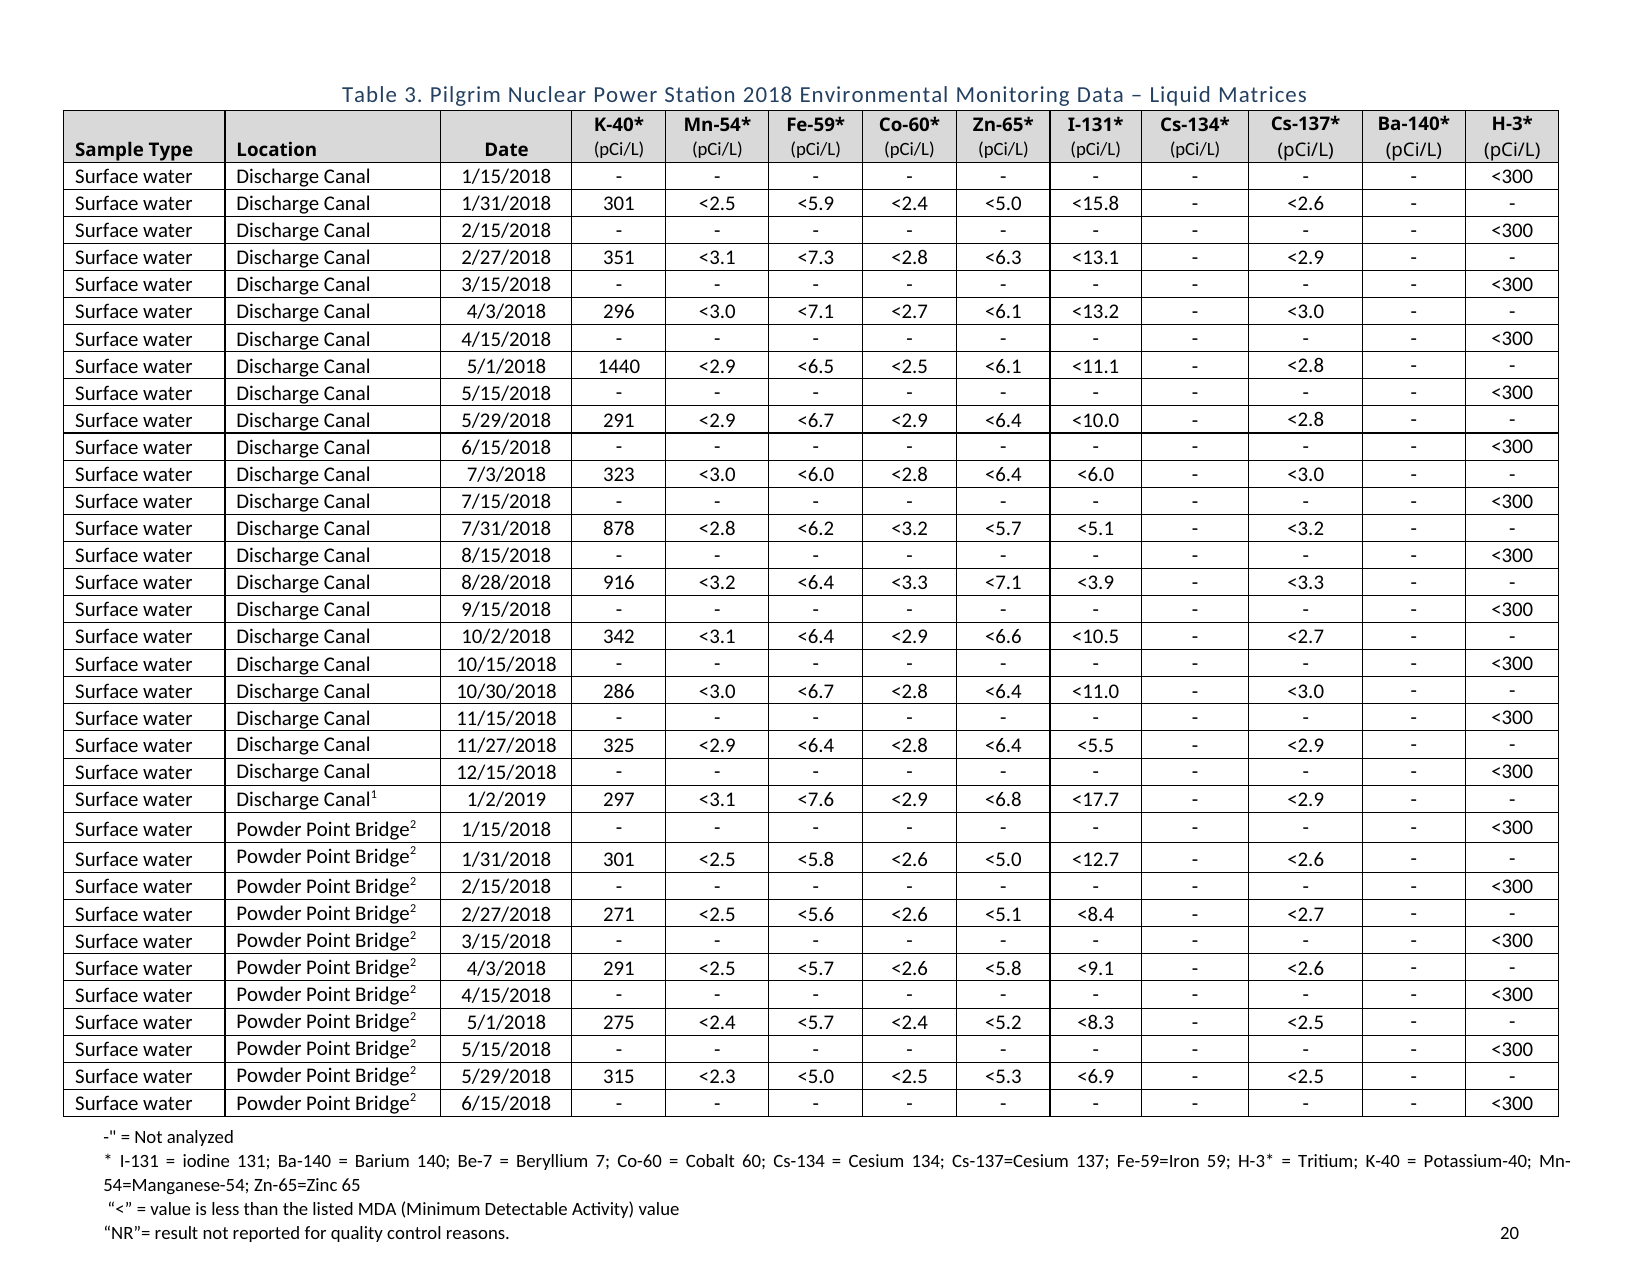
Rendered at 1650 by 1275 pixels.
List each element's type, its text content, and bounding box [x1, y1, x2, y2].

table_cell - [957, 271, 1049, 297]
table_cell Powder Point Bridge2 [226, 1090, 440, 1116]
table_cell - [1363, 298, 1465, 324]
table_cell - [1249, 325, 1362, 351]
table_cell <2.6 [1249, 843, 1362, 872]
table_cell - [769, 759, 862, 784]
table_cell <2.5 [863, 352, 956, 378]
table_cell <300 [1466, 596, 1558, 622]
table_header Fe-59* (pCi/L) [769, 111, 862, 162]
table_cell <5.7 [769, 954, 862, 980]
table_cell <300 [1466, 217, 1558, 243]
table_cell - [863, 650, 956, 676]
table_cell - [1466, 731, 1558, 757]
table_cell - [1363, 325, 1465, 351]
table_header Sample Type [64, 111, 224, 162]
table_cell - [1051, 325, 1141, 351]
table_cell Powder Point Bridge2 [226, 954, 440, 980]
table_cell Surface water [64, 1090, 224, 1116]
table_cell <300 [1466, 434, 1558, 459]
table_cell <2.7 [1249, 900, 1362, 926]
table_cell <3.1 [666, 244, 768, 270]
table_cell <2.9 [863, 786, 956, 812]
table_cell - [1142, 217, 1248, 243]
table_cell - [1466, 843, 1558, 872]
table_cell Powder Point Bridge2 [226, 900, 440, 926]
table_cell - [666, 325, 768, 351]
table_cell <3.9 [1051, 569, 1141, 595]
table_cell Surface water [64, 163, 224, 189]
table_cell - [1142, 569, 1248, 595]
table_cell 7/3/2018 [441, 461, 571, 487]
table_cell <5.6 [769, 900, 862, 926]
table_cell - [957, 759, 1049, 784]
table_cell - [863, 488, 956, 514]
table_cell - [572, 596, 665, 622]
table_cell Surface water [64, 542, 224, 568]
table_cell - [572, 873, 665, 899]
table_cell - [1142, 379, 1248, 405]
table_cell <2.9 [863, 406, 956, 432]
table_cell Surface water [64, 461, 224, 487]
table_cell 5/1/2018 [441, 352, 571, 378]
table_cell - [1142, 759, 1248, 784]
table_cell - [1142, 786, 1248, 812]
table_cell - [1466, 900, 1558, 926]
table_cell Surface water [64, 900, 224, 926]
table_cell - [666, 813, 768, 842]
table_cell Powder Point Bridge2 [226, 1036, 440, 1062]
table_cell <6.4 [957, 461, 1049, 487]
table_cell - [769, 325, 862, 351]
table_cell <6.5 [769, 352, 862, 378]
table_cell - [957, 1036, 1049, 1062]
table_cell Surface water [64, 434, 224, 459]
table_cell 12/15/2018 [441, 759, 571, 784]
table_cell <2.9 [863, 623, 956, 649]
table_cell Surface water [64, 488, 224, 514]
table_cell - [769, 596, 862, 622]
table_cell <2.5 [863, 1063, 956, 1089]
table_cell - [1249, 217, 1362, 243]
table_cell 4/3/2018 [441, 954, 571, 980]
table_cell - [1249, 813, 1362, 842]
table_cell - [1051, 759, 1141, 784]
table_cell Discharge Canal [226, 190, 440, 216]
table_cell - [957, 981, 1049, 1007]
table_cell <7.6 [769, 786, 862, 812]
table_cell - [1363, 271, 1465, 297]
table_cell <300 [1466, 1036, 1558, 1062]
table_cell <2.9 [666, 352, 768, 378]
table_cell - [769, 271, 862, 297]
table_cell <300 [1466, 981, 1558, 1007]
table_cell - [863, 981, 956, 1007]
table_cell - [1142, 677, 1248, 703]
table_cell 4/15/2018 [441, 981, 571, 1007]
table_cell - [1363, 434, 1465, 459]
table_cell <2.8 [863, 677, 956, 703]
table_cell Surface water [64, 843, 224, 872]
table_cell <11.1 [1051, 352, 1141, 378]
table_cell - [1051, 813, 1141, 842]
table_header K-40* (pCi/L) [572, 111, 665, 162]
table_cell 1/31/2018 [441, 843, 571, 872]
table_cell Surface water [64, 786, 224, 812]
table_cell - [666, 271, 768, 297]
table_cell - [863, 542, 956, 568]
table_cell - [769, 163, 862, 189]
table_cell - [1051, 981, 1141, 1007]
table_cell <6.0 [769, 461, 862, 487]
table_cell <300 [1466, 325, 1558, 351]
table_cell - [1051, 271, 1141, 297]
table_header Location [226, 111, 440, 162]
table_cell - [1142, 813, 1248, 842]
table_cell - [1466, 1009, 1558, 1034]
table_cell Surface water [64, 1036, 224, 1062]
table_cell - [1142, 461, 1248, 487]
table_cell <3.3 [863, 569, 956, 595]
table_cell <300 [1466, 163, 1558, 189]
table_cell <3.3 [1249, 569, 1362, 595]
table_cell Discharge Canal [226, 677, 440, 703]
table_cell - [1051, 488, 1141, 514]
table_cell - [1466, 786, 1558, 812]
table_cell Powder Point Bridge2 [226, 1063, 440, 1089]
table_cell - [769, 873, 862, 899]
table_cell - [957, 379, 1049, 405]
table_cell - [572, 379, 665, 405]
table_cell - [1142, 325, 1248, 351]
table_cell - [1142, 596, 1248, 622]
table_cell <5.1 [1051, 515, 1141, 541]
table_cell - [863, 704, 956, 730]
table_cell <2.8 [1249, 352, 1362, 378]
table_cell - [1249, 542, 1362, 568]
table_cell <5.8 [769, 843, 862, 872]
table_cell - [957, 927, 1049, 953]
table_cell - [572, 325, 665, 351]
table_cell - [769, 217, 862, 243]
table_cell <6.1 [957, 352, 1049, 378]
table_cell 1/31/2018 [441, 190, 571, 216]
table_cell Discharge Canal [226, 596, 440, 622]
table_cell Surface water [64, 1063, 224, 1089]
table_cell <2.6 [863, 843, 956, 872]
table_cell Discharge Canal [226, 244, 440, 270]
table_cell <10.0 [1051, 406, 1141, 432]
table_cell 297 [572, 786, 665, 812]
table_cell - [1051, 704, 1141, 730]
table_cell Surface water [64, 352, 224, 378]
table_cell <10.5 [1051, 623, 1141, 649]
table_cell - [1142, 704, 1248, 730]
table_cell - [1363, 569, 1465, 595]
table_cell Discharge Canal [226, 352, 440, 378]
table_cell <6.4 [957, 677, 1049, 703]
table_cell <15.8 [1051, 190, 1141, 216]
table_cell - [1466, 623, 1558, 649]
table_cell 2/27/2018 [441, 244, 571, 270]
table_cell - [1142, 954, 1248, 980]
table_cell <300 [1466, 488, 1558, 514]
table_cell - [572, 271, 665, 297]
table_cell - [1363, 1063, 1465, 1089]
table_cell <2.9 [1249, 244, 1362, 270]
table_header Mn-54* (pCi/L) [666, 111, 768, 162]
table_cell 351 [572, 244, 665, 270]
table_cell <6.8 [957, 786, 1049, 812]
table_cell - [1363, 244, 1465, 270]
table_cell - [1363, 954, 1465, 980]
table_cell Surface water [64, 596, 224, 622]
table_cell 5/15/2018 [441, 1036, 571, 1062]
table_cell - [666, 704, 768, 730]
table_cell Discharge Canal [226, 623, 440, 649]
table_cell - [769, 434, 862, 459]
table_cell - [957, 325, 1049, 351]
table_cell <2.9 [666, 406, 768, 432]
table_cell - [666, 217, 768, 243]
table_cell Discharge Canal [226, 271, 440, 297]
table_cell 291 [572, 954, 665, 980]
table_cell Powder Point Bridge2 [226, 813, 440, 842]
table_cell - [1249, 1090, 1362, 1116]
table_cell - [863, 1036, 956, 1062]
table_cell <3.0 [1249, 298, 1362, 324]
table_cell <6.1 [957, 298, 1049, 324]
table_cell <2.4 [863, 190, 956, 216]
table_cell <3.2 [863, 515, 956, 541]
table_cell 7/15/2018 [441, 488, 571, 514]
table_cell - [863, 325, 956, 351]
table_cell - [1142, 1063, 1248, 1089]
table_cell - [572, 217, 665, 243]
table_cell 1/2/2019 [441, 786, 571, 812]
table_cell <2.8 [863, 731, 956, 757]
table_cell - [1363, 759, 1465, 784]
table_cell 9/15/2018 [441, 596, 571, 622]
table_cell - [1363, 1009, 1465, 1034]
table_cell - [666, 873, 768, 899]
table_cell 8/28/2018 [441, 569, 571, 595]
table_cell <2.8 [666, 515, 768, 541]
table_cell 2/27/2018 [441, 900, 571, 926]
table_cell - [1249, 759, 1362, 784]
table_cell - [1142, 1090, 1248, 1116]
table_cell - [863, 163, 956, 189]
table_cell Discharge Canal [226, 569, 440, 595]
table_cell - [1249, 163, 1362, 189]
table_cell 275 [572, 1009, 665, 1034]
table_cell - [863, 873, 956, 899]
table_cell - [1142, 873, 1248, 899]
table_cell - [863, 271, 956, 297]
table_cell 3/15/2018 [441, 927, 571, 953]
table_cell Surface water [64, 954, 224, 980]
table_cell - [1142, 406, 1248, 432]
table_cell 4/15/2018 [441, 325, 571, 351]
table_cell - [1051, 927, 1141, 953]
table_cell <3.1 [666, 786, 768, 812]
table_cell Powder Point Bridge2 [226, 981, 440, 1007]
table_cell <7.1 [957, 569, 1049, 595]
table_cell - [1466, 677, 1558, 703]
table_cell - [1466, 461, 1558, 487]
table_cell <2.5 [666, 190, 768, 216]
table_cell Discharge Canal1 [226, 786, 440, 812]
table_cell - [1142, 244, 1248, 270]
table_cell - [957, 704, 1049, 730]
table_cell 301 [572, 843, 665, 872]
table_cell Surface water [64, 244, 224, 270]
table_cell - [1051, 1090, 1141, 1116]
table_cell - [1051, 873, 1141, 899]
table_cell - [1466, 1063, 1558, 1089]
table_cell <2.6 [1249, 954, 1362, 980]
table_cell - [1363, 813, 1465, 842]
table_cell Discharge Canal [226, 759, 440, 784]
table_header Co-60* (pCi/L) [863, 111, 956, 162]
table_cell 7/31/2018 [441, 515, 571, 541]
table_cell - [863, 1090, 956, 1116]
table_cell <6.4 [769, 623, 862, 649]
table_cell Surface water [64, 873, 224, 899]
table_cell - [666, 759, 768, 784]
table_cell <300 [1466, 542, 1558, 568]
table_cell <5.7 [769, 1009, 862, 1034]
table_cell <300 [1466, 704, 1558, 730]
table_cell - [957, 163, 1049, 189]
table_cell - [863, 759, 956, 784]
table_cell <13.2 [1051, 298, 1141, 324]
table_cell <300 [1466, 271, 1558, 297]
table_cell <3.0 [666, 461, 768, 487]
table_cell <6.6 [957, 623, 1049, 649]
table_cell - [1363, 843, 1465, 872]
table_cell - [1466, 190, 1558, 216]
table_cell - [1466, 352, 1558, 378]
table_cell Discharge Canal [226, 515, 440, 541]
table_cell - [1363, 927, 1465, 953]
table_cell - [1363, 677, 1465, 703]
table_cell <2.8 [863, 461, 956, 487]
table_cell - [1363, 379, 1465, 405]
table_cell - [572, 163, 665, 189]
table_cell <5.7 [957, 515, 1049, 541]
table_cell - [666, 379, 768, 405]
table_cell 301 [572, 190, 665, 216]
table_cell - [957, 813, 1049, 842]
table_cell - [1466, 569, 1558, 595]
table_cell - [957, 542, 1049, 568]
table_cell - [666, 1036, 768, 1062]
table_cell - [572, 981, 665, 1007]
table_cell Surface water [64, 1009, 224, 1034]
table_cell - [1051, 1036, 1141, 1062]
table_cell - [769, 1090, 862, 1116]
table_cell - [1142, 352, 1248, 378]
table_cell Discharge Canal [226, 325, 440, 351]
table_cell <300 [1466, 873, 1558, 899]
table_cell <2.8 [1249, 406, 1362, 432]
table_cell 5/29/2018 [441, 1063, 571, 1089]
table_cell <3.2 [666, 569, 768, 595]
table_cell <5.5 [1051, 731, 1141, 757]
table_cell Powder Point Bridge2 [226, 843, 440, 872]
table_cell <300 [1466, 379, 1558, 405]
table_cell - [1142, 623, 1248, 649]
table_cell Surface water [64, 271, 224, 297]
table_cell - [1466, 406, 1558, 432]
table_cell <6.2 [769, 515, 862, 541]
table_cell - [1249, 434, 1362, 459]
table_cell <5.2 [957, 1009, 1049, 1034]
table_cell <3.2 [1249, 515, 1362, 541]
table_cell <8.3 [1051, 1009, 1141, 1034]
table_cell - [1051, 217, 1141, 243]
table_cell - [1142, 843, 1248, 872]
table_cell 5/1/2018 [441, 1009, 571, 1034]
table_cell - [1363, 406, 1465, 432]
table_cell - [1363, 786, 1465, 812]
table_cell 315 [572, 1063, 665, 1089]
table_cell <6.4 [769, 731, 862, 757]
table_cell Powder Point Bridge2 [226, 1009, 440, 1034]
table_cell <11.0 [1051, 677, 1141, 703]
table_cell <3.0 [1249, 461, 1362, 487]
table_cell - [1051, 650, 1141, 676]
table_cell <2.5 [1249, 1009, 1362, 1034]
table_cell - [769, 1036, 862, 1062]
table_cell Surface water [64, 217, 224, 243]
table_cell <3.0 [666, 677, 768, 703]
table_cell - [1142, 900, 1248, 926]
table_cell <3.0 [666, 298, 768, 324]
table_cell Surface water [64, 731, 224, 757]
table_cell <2.7 [1249, 623, 1362, 649]
table_cell Discharge Canal [226, 406, 440, 432]
table_header Cs-134* (pCi/L) [1142, 111, 1248, 162]
table_cell <2.6 [863, 954, 956, 980]
table_cell - [1142, 1036, 1248, 1062]
table_cell Discharge Canal [226, 434, 440, 459]
table_cell - [1249, 1036, 1362, 1062]
table_cell - [1363, 352, 1465, 378]
table_cell - [1466, 244, 1558, 270]
table_cell - [572, 1036, 665, 1062]
table_cell <6.4 [769, 569, 862, 595]
table_cell - [1142, 542, 1248, 568]
table_cell 291 [572, 406, 665, 432]
table_cell Discharge Canal [226, 461, 440, 487]
table_cell <6.9 [1051, 1063, 1141, 1089]
table_cell 1440 [572, 352, 665, 378]
table_header H-3* (pCi/L) [1466, 111, 1558, 162]
table_cell Discharge Canal [226, 488, 440, 514]
table_cell - [1249, 596, 1362, 622]
table_cell Surface water [64, 650, 224, 676]
table_cell - [1051, 542, 1141, 568]
table_cell 271 [572, 900, 665, 926]
table_cell - [1363, 190, 1465, 216]
table_cell Surface water [64, 759, 224, 784]
table_header Ba-140* (pCi/L) [1363, 111, 1465, 162]
table_cell - [957, 596, 1049, 622]
table_cell 4/3/2018 [441, 298, 571, 324]
table_cell Surface water [64, 704, 224, 730]
table_cell - [957, 434, 1049, 459]
table_cell Surface water [64, 677, 224, 703]
table_cell Surface water [64, 813, 224, 842]
table_cell - [1363, 488, 1465, 514]
table_cell <300 [1466, 650, 1558, 676]
subtitle Table 3. Pilgrim Nuclear Power Station 2018 Environmental Monitoring Data – Liquid Matrices [75, 80, 1575, 108]
table_cell - [1363, 900, 1465, 926]
table_cell - [1142, 981, 1248, 1007]
table_cell - [666, 650, 768, 676]
table_cell - [572, 759, 665, 784]
table_cell <5.1 [957, 900, 1049, 926]
table_cell 11/27/2018 [441, 731, 571, 757]
table_cell - [666, 163, 768, 189]
table_cell Surface water [64, 325, 224, 351]
table_cell - [863, 596, 956, 622]
table_cell <300 [1466, 927, 1558, 953]
table_cell - [1363, 163, 1465, 189]
table_cell Discharge Canal [226, 163, 440, 189]
table_cell - [769, 488, 862, 514]
table_cell - [666, 434, 768, 459]
table_cell Discharge Canal [226, 298, 440, 324]
table_cell 916 [572, 569, 665, 595]
table_cell Surface water [64, 190, 224, 216]
table_cell - [666, 596, 768, 622]
table_cell - [957, 873, 1049, 899]
table_cell <5.3 [957, 1063, 1049, 1089]
table_cell <5.0 [957, 843, 1049, 872]
table_cell - [1142, 163, 1248, 189]
table_cell - [1142, 488, 1248, 514]
table_cell <300 [1466, 759, 1558, 784]
table_cell <2.7 [863, 298, 956, 324]
table_cell - [957, 650, 1049, 676]
table_cell - [572, 650, 665, 676]
table_cell <5.9 [769, 190, 862, 216]
table_cell 342 [572, 623, 665, 649]
table_cell Surface water [64, 927, 224, 953]
table_cell - [1466, 515, 1558, 541]
table_cell <2.4 [666, 1009, 768, 1034]
table_cell - [1142, 298, 1248, 324]
table_cell - [1363, 217, 1465, 243]
table_cell - [572, 434, 665, 459]
table_cell <2.4 [863, 1009, 956, 1034]
table_cell - [666, 1090, 768, 1116]
table_cell - [572, 488, 665, 514]
table_cell Surface water [64, 569, 224, 595]
table_cell - [1142, 515, 1248, 541]
table_cell - [769, 379, 862, 405]
table_cell <8.4 [1051, 900, 1141, 926]
table_cell Discharge Canal [226, 379, 440, 405]
table_cell 286 [572, 677, 665, 703]
table_cell - [769, 981, 862, 1007]
table_cell - [1142, 1009, 1248, 1034]
table_cell - [1363, 1036, 1465, 1062]
table_header I-131* (pCi/L) [1051, 111, 1141, 162]
table_header Cs-137* (pCi/L) [1249, 111, 1362, 162]
table_cell <6.4 [957, 406, 1049, 432]
table_cell 296 [572, 298, 665, 324]
table_cell - [1142, 271, 1248, 297]
table_cell <2.5 [666, 900, 768, 926]
table_cell 325 [572, 731, 665, 757]
table_cell <7.3 [769, 244, 862, 270]
table_cell - [1363, 623, 1465, 649]
table_cell <9.1 [1051, 954, 1141, 980]
table_cell Surface water [64, 981, 224, 1007]
table_cell <6.7 [769, 406, 862, 432]
table_cell Discharge Canal [226, 704, 440, 730]
table_cell 3/15/2018 [441, 271, 571, 297]
table_cell <2.3 [666, 1063, 768, 1089]
table_cell - [1142, 434, 1248, 459]
table_cell <17.7 [1051, 786, 1141, 812]
table_cell - [769, 927, 862, 953]
table_cell Surface water [64, 298, 224, 324]
table_cell Powder Point Bridge2 [226, 873, 440, 899]
table_cell - [1142, 731, 1248, 757]
table_cell - [1142, 650, 1248, 676]
table_cell - [1051, 163, 1141, 189]
table_cell 5/29/2018 [441, 406, 571, 432]
table_cell - [957, 1090, 1049, 1116]
table_cell - [666, 488, 768, 514]
table_cell - [1363, 731, 1465, 757]
table_cell 1/15/2018 [441, 163, 571, 189]
table_cell - [957, 488, 1049, 514]
table_cell <6.7 [769, 677, 862, 703]
table_cell <3.1 [666, 623, 768, 649]
table_cell - [769, 813, 862, 842]
table_cell - [1249, 873, 1362, 899]
table_cell 10/2/2018 [441, 623, 571, 649]
table_cell <2.6 [1249, 190, 1362, 216]
table_cell - [1249, 488, 1362, 514]
table_cell 5/15/2018 [441, 379, 571, 405]
table_cell Powder Point Bridge2 [226, 927, 440, 953]
table_cell - [1249, 704, 1362, 730]
table_cell - [572, 542, 665, 568]
table_cell 2/15/2018 [441, 873, 571, 899]
table_cell - [863, 813, 956, 842]
table_cell <6.4 [957, 731, 1049, 757]
table_cell 1/15/2018 [441, 813, 571, 842]
table_cell Surface water [64, 623, 224, 649]
table_cell Discharge Canal [226, 650, 440, 676]
table_cell <5.8 [957, 954, 1049, 980]
table_cell <6.0 [1051, 461, 1141, 487]
table_cell Surface water [64, 379, 224, 405]
table_cell - [572, 1090, 665, 1116]
table_cell - [863, 379, 956, 405]
table_cell - [666, 927, 768, 953]
table_cell - [1051, 596, 1141, 622]
table_cell - [1142, 927, 1248, 953]
table_cell 10/15/2018 [441, 650, 571, 676]
table_cell - [1363, 873, 1465, 899]
table_cell - [1363, 1090, 1465, 1116]
table_cell 878 [572, 515, 665, 541]
table_cell <7.1 [769, 298, 862, 324]
table_cell - [1363, 461, 1465, 487]
table_cell <13.1 [1051, 244, 1141, 270]
table_cell <3.0 [1249, 677, 1362, 703]
table_cell - [1051, 434, 1141, 459]
table_cell <2.9 [1249, 786, 1362, 812]
table_cell - [1249, 981, 1362, 1007]
table_cell - [957, 217, 1049, 243]
table_cell Surface water [64, 515, 224, 541]
table_cell <2.5 [1249, 1063, 1362, 1089]
table_cell - [1363, 650, 1465, 676]
table_cell <6.3 [957, 244, 1049, 270]
table_cell - [572, 927, 665, 953]
table_cell 2/15/2018 [441, 217, 571, 243]
table_cell 6/15/2018 [441, 1090, 571, 1116]
table_cell 6/15/2018 [441, 434, 571, 459]
table_cell Discharge Canal [226, 217, 440, 243]
table_cell - [666, 981, 768, 1007]
table_cell 323 [572, 461, 665, 487]
table_cell - [1466, 298, 1558, 324]
table_header Zn-65* (pCi/L) [957, 111, 1049, 162]
table_header Date [441, 111, 571, 162]
table_cell - [769, 650, 862, 676]
table_cell <5.0 [957, 190, 1049, 216]
table_cell - [1051, 379, 1141, 405]
table_cell <300 [1466, 813, 1558, 842]
table_cell - [1249, 271, 1362, 297]
table_cell - [1142, 190, 1248, 216]
table_cell Discharge Canal [226, 542, 440, 568]
table_cell 10/30/2018 [441, 677, 571, 703]
table_cell - [1363, 704, 1465, 730]
table_cell - [863, 927, 956, 953]
table_cell - [572, 704, 665, 730]
table_cell - [769, 542, 862, 568]
table_cell <2.9 [666, 731, 768, 757]
table_cell - [1249, 650, 1362, 676]
table_cell - [1466, 954, 1558, 980]
table_cell Surface water [64, 406, 224, 432]
table_cell <300 [1466, 1090, 1558, 1116]
table_cell - [572, 813, 665, 842]
table_cell 11/15/2018 [441, 704, 571, 730]
table_cell <12.7 [1051, 843, 1141, 872]
table_cell - [1363, 981, 1465, 1007]
table_cell - [1249, 379, 1362, 405]
table_cell <5.0 [769, 1063, 862, 1089]
table_cell - [863, 217, 956, 243]
table_cell Discharge Canal [226, 731, 440, 757]
table_cell - [1249, 927, 1362, 953]
table_cell - [863, 434, 956, 459]
table_cell <2.5 [666, 954, 768, 980]
table_cell <2.5 [666, 843, 768, 872]
table_cell <2.8 [863, 244, 956, 270]
table_cell - [666, 542, 768, 568]
table_cell - [1363, 596, 1465, 622]
table_cell - [769, 704, 862, 730]
table_cell - [1363, 515, 1465, 541]
table_cell - [1363, 542, 1465, 568]
table_cell <2.9 [1249, 731, 1362, 757]
table_cell 8/15/2018 [441, 542, 571, 568]
table_cell <2.6 [863, 900, 956, 926]
